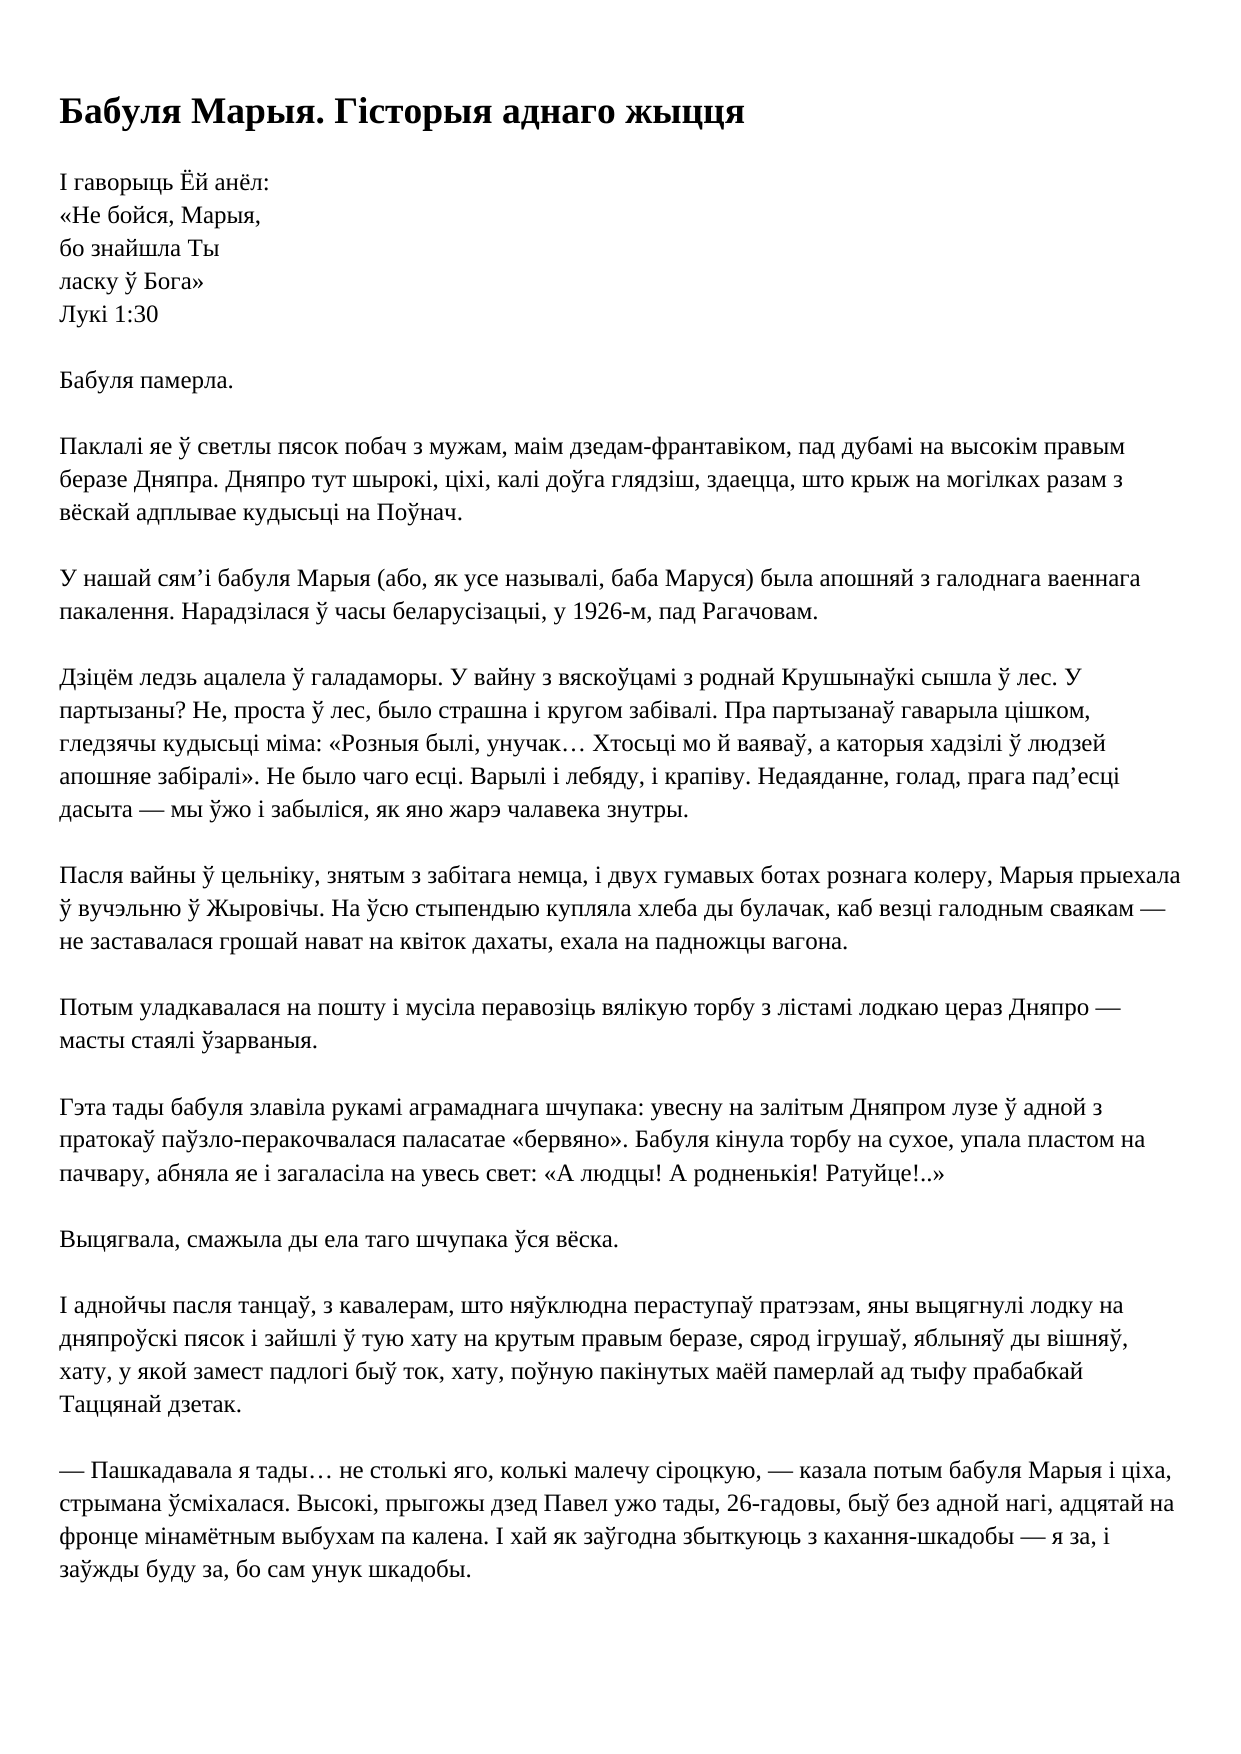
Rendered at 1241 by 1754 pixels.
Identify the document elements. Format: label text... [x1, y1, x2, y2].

text Потым уладкавалася на пошту і мусіла перавозіць вялікую торбу з лістамі лодкаю цераз Дняпро — масты стаялі ўзарваныя. [59, 992, 1181, 1054]
text Дзіцём ледзь ацалела ў галадаморы. У вайну з вяскоўцамі з роднай Крушынаўкі сышла ў лес. У партызаны? Не, проста ў лес, было страшна і кругом забівалі. Пра партызанаў гаварыла цішком, гледзячы кудысьці міма: «Розныя былі, унучак… Хтосьці мо й ваяваў, а каторыя хадзілі ў людзей апошняе забіралі». Не было чаго есці. Варылі і лебяду, і крапіву. Недаяданне, голад, прага пад’есці дасыта — мы ўжо і забыліся, як яно жарэ чалавека знутры. [59, 662, 1181, 823]
text — Пашкадавала я тады… не столькі яго, колькі малечу сіроцкую, — казала потым бабуля Марыя і ціха, стрымана ўсміхалася. Высокі, прыгожы дзед Павел ужо тады, 26-гадовы, быў без адной нагі, адцятай на фронце мінамётным выбухам па калена. І хай як заўгодна збыткуюць з кахання-шкадобы — я за, і заўжды буду за, бо сам унук шкадобы. [59, 1455, 1181, 1583]
text Бабуля памерла. [59, 365, 1181, 394]
text Выцягвала, смажыла ды ела таго шчупака ўся вёска. [59, 1224, 1181, 1252]
subtitle Бабуля Марыя. Гісторыя аднаго жыцця [59, 88, 1181, 131]
text Пасля вайны ў цельніку, знятым з забітага немца, і двух гумавых ботах рознага колеру, Марыя прыехала ў вучэльню ў Жыровічы. На ўсю стыпендыю купляла хлеба ды булачак, каб везці галодным сваякам — не заставалася грошай нават на квіток дахаты, ехала на падножцы вагона. [59, 860, 1181, 955]
text Паклалі яе ў светлы пясок побач з мужам, маім дзедам-франтавіком, пад дубамі на высокім правым беразе Дняпра. Дняпро тут шырокі, ціхі, калі доўга глядзіш, здаецца, што крыж на могілках разам з вёскай адплывае кудысьці на Поўнач. [59, 431, 1181, 526]
text У нашай сям’і бабуля Марыя (або, як усе называлі, баба Маруся) была апошняй з галоднага ваеннага пакалення. Нарадзілася ў часы беларусізацыі, у 1926-м, пад Рагачовам. [59, 563, 1181, 625]
text І гаворыць Ёй анёл: «Не бойся, Марыя, бо знайшла Ты ласку ў Бога» Лукі 1:30 [59, 167, 1181, 328]
text І аднойчы пасля танцаў, з кавалерам, што няўклюдна пераступаў пратэзам, яны выцягнулі лодку на дняпроўскі пясок і зайшлі ў тую хату на крутым правым беразе, сярод ігрушаў, яблыняў ды вішняў, хату, у якой замест падлогі быў ток, хату, поўную пакінутых маёй памерлай ад тыфу прабабкай Таццянай дзетак. [59, 1290, 1181, 1417]
text Гэта тады бабуля злавіла рукамі аграмаднага шчупака: увесну на залітым Дняпром лузе ў адной з пратокаў паўзло-перакочвалася паласатае «бервяно». Бабуля кінула торбу на сухое, упала пластом на пачвару, абняла яе і загаласіла на увесь свет: «А людцы! А родненькія! Ратуйце!..» [59, 1092, 1181, 1186]
